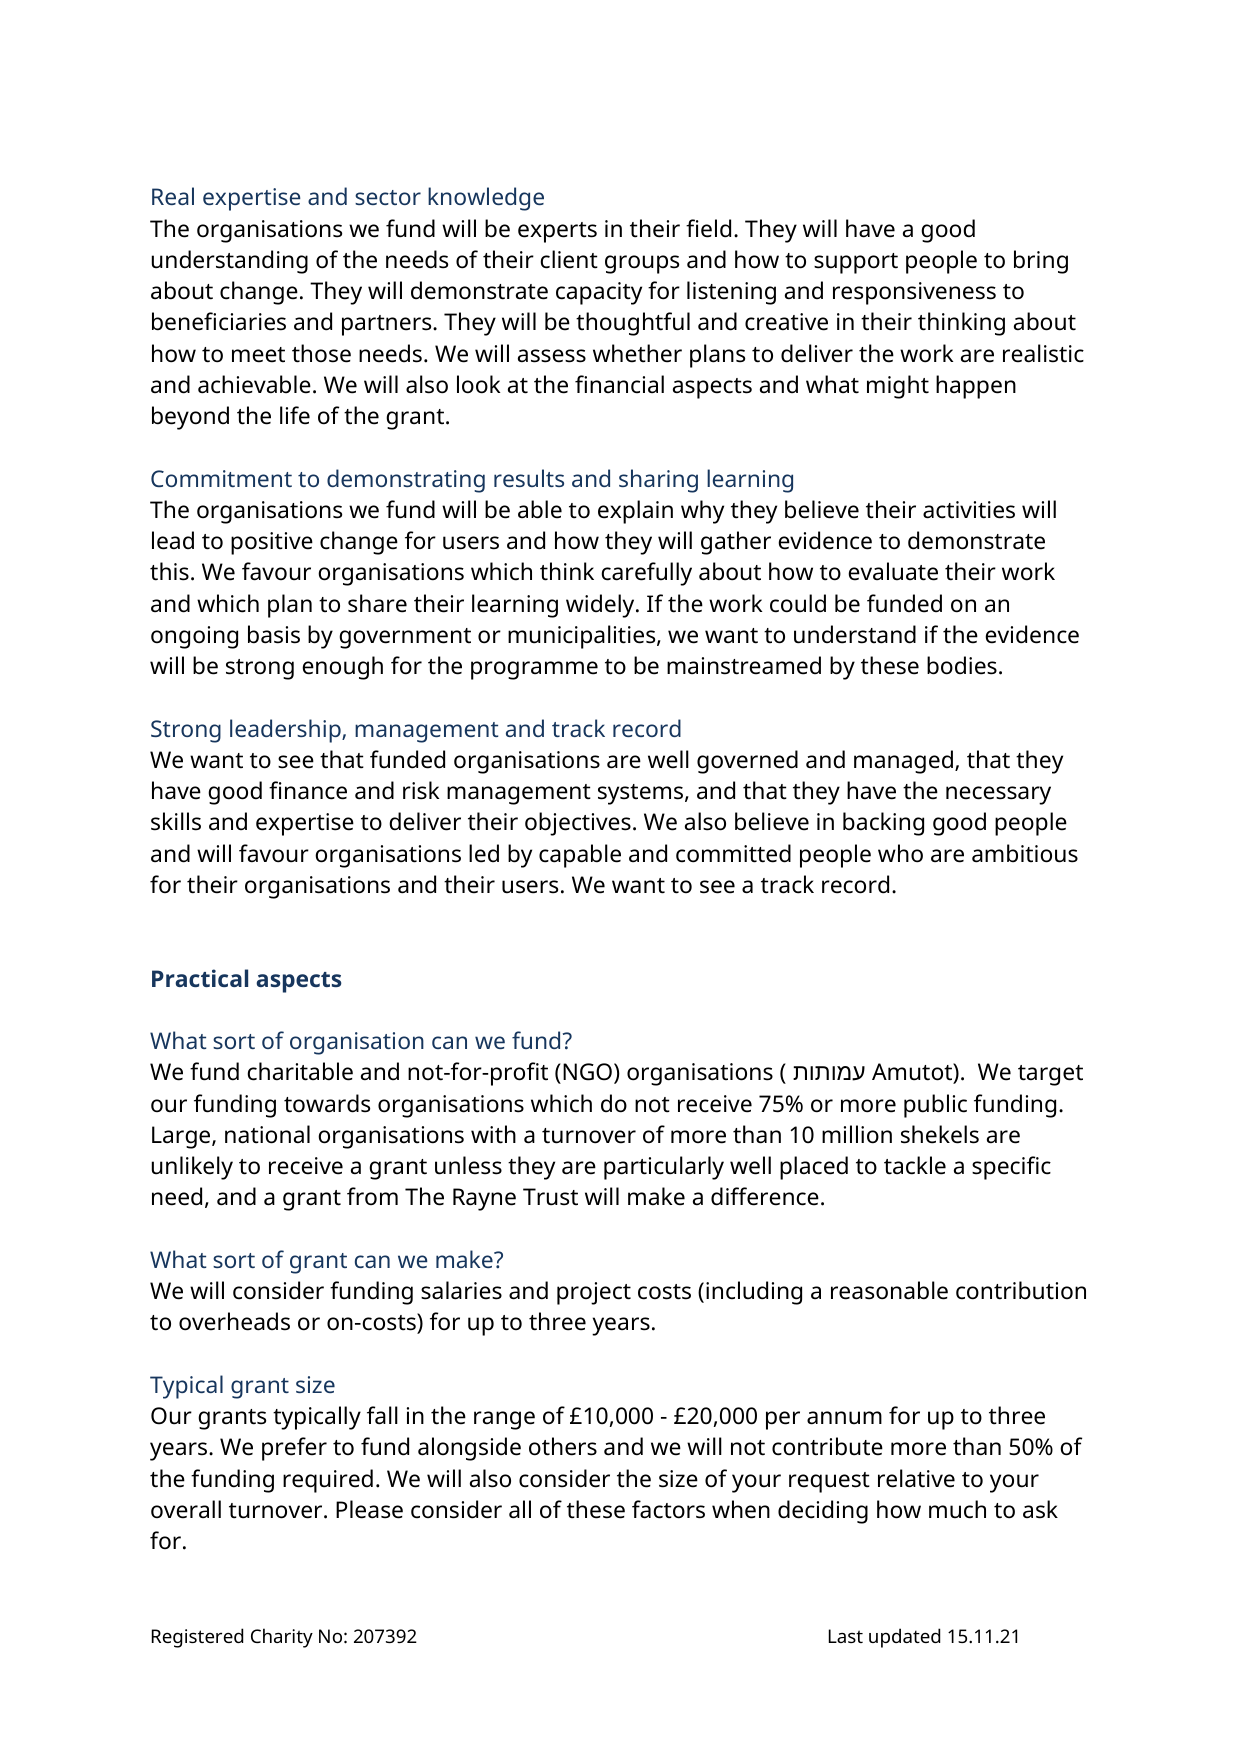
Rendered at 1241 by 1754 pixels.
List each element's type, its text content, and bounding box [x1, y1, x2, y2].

text Real expertise and sector knowledge [150, 181, 1090, 212]
text Commitment to demonstrating results and sharing learning [150, 462, 1090, 494]
text Our grants typically fall in the range of £10,000 - £20,000 per annum for up to three years. We prefer to fund alongside others and we will not contribute more than 50% of the funding required. We will also consider the size of your request relative to your overall turnover. Please consider all of these factors when deciding how much to ask for. [150, 1400, 1090, 1556]
text Typical grant size [150, 1369, 1090, 1400]
text We want to see that funded organisations are well governed and managed, that they have good finance and risk management systems, and that they have the necessary skills and expertise to deliver their objectives. We also believe in backing good people and will favour organisations led by capable and committed people who are ambitious for their organisations and their users. We want to see a track record. [150, 744, 1090, 900]
text We fund charitable and not-for-profit (NGO) organisations ( עמותות Amutot). We target our funding towards organisations which do not receive 75% or more public funding. Large, national organisations with a turnover of more than 10 million shekels are unlikely to receive a grant unless they are particularly well placed to tackle a specific need, and a grant from The Rayne Trust will make a difference. [150, 1056, 1090, 1212]
text We will consider funding salaries and project costs (including a reasonable contribution to overheads or on-costs) for up to three years. [150, 1275, 1090, 1337]
text The organisations we fund will be experts in their field. They will have a good understanding of the needs of their client groups and how to support people to bring about change. They will demonstrate capacity for listening and responsiveness to beneficiaries and partners. They will be thoughtful and creative in their thinking about how to meet those needs. We will assess whether plans to deliver the work are realistic and achievable. We will also look at the financial aspects and what might happen beyond the life of the grant. [150, 212, 1090, 431]
text What sort of grant can we make? [150, 1244, 1090, 1275]
text The organisations we fund will be able to explain why they believe their activities will lead to positive change for users and how they will gather evidence to demonstrate this. We favour organisations which think carefully about how to evaluate their work and which plan to share their learning widely. If the work could be funded on an ongoing basis by government or municipalities, we want to understand if the evidence will be strong enough for the programme to be mainstreamed by these bodies. [150, 494, 1090, 681]
text Strong leadership, management and track record [150, 712, 1090, 744]
text What sort of organisation can we fund? [150, 1025, 1090, 1056]
text Practical aspects [150, 962, 1090, 994]
